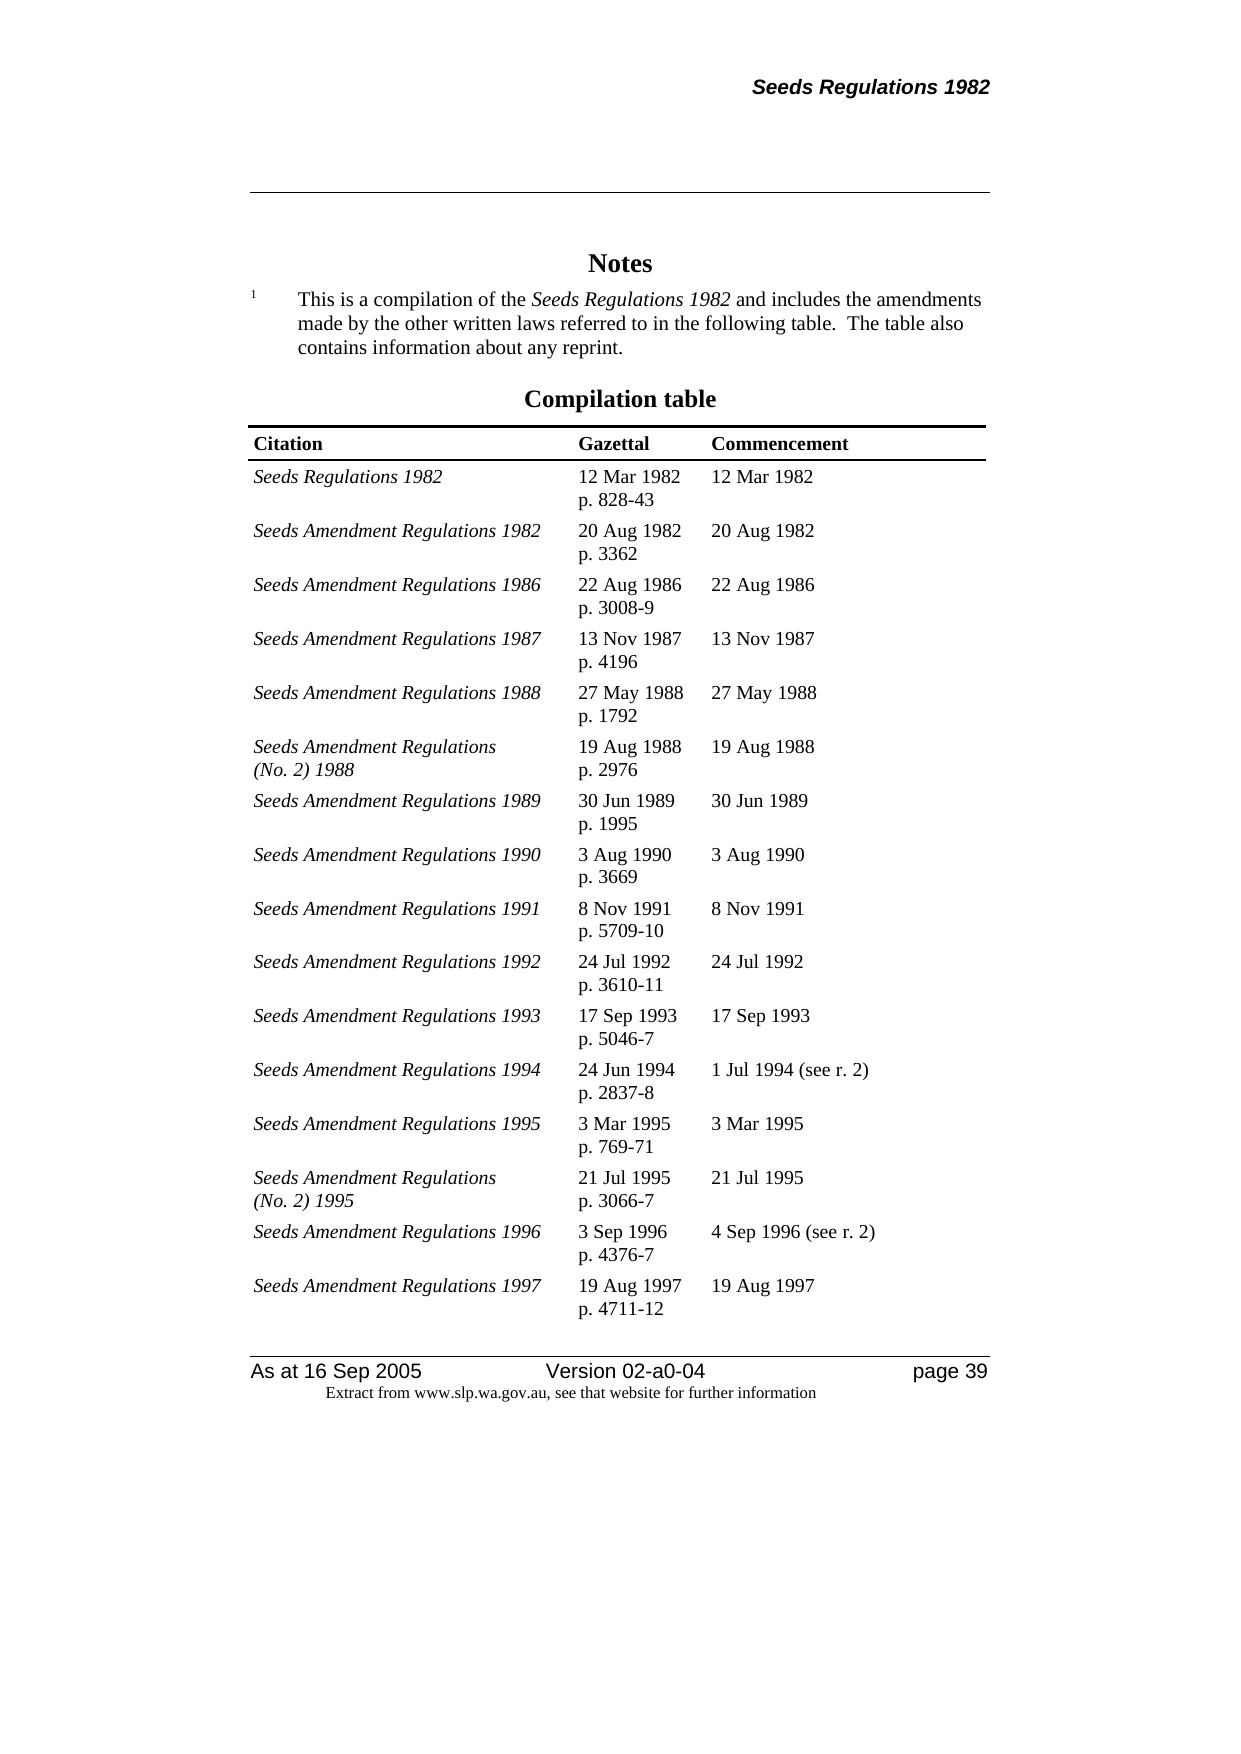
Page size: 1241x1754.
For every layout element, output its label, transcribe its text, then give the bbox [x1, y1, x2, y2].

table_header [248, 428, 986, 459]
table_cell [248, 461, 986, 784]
text 1 This is a compilation of the Seeds Regulations 1982 and includes the amendments made by the other written laws referred to in the following table. The table also contains information about any reprint. [250, 287, 990, 359]
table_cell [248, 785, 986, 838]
subtitle Compilation table [250, 384, 990, 413]
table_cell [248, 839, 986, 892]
subtitle Notes [250, 247, 990, 279]
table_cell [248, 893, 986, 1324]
